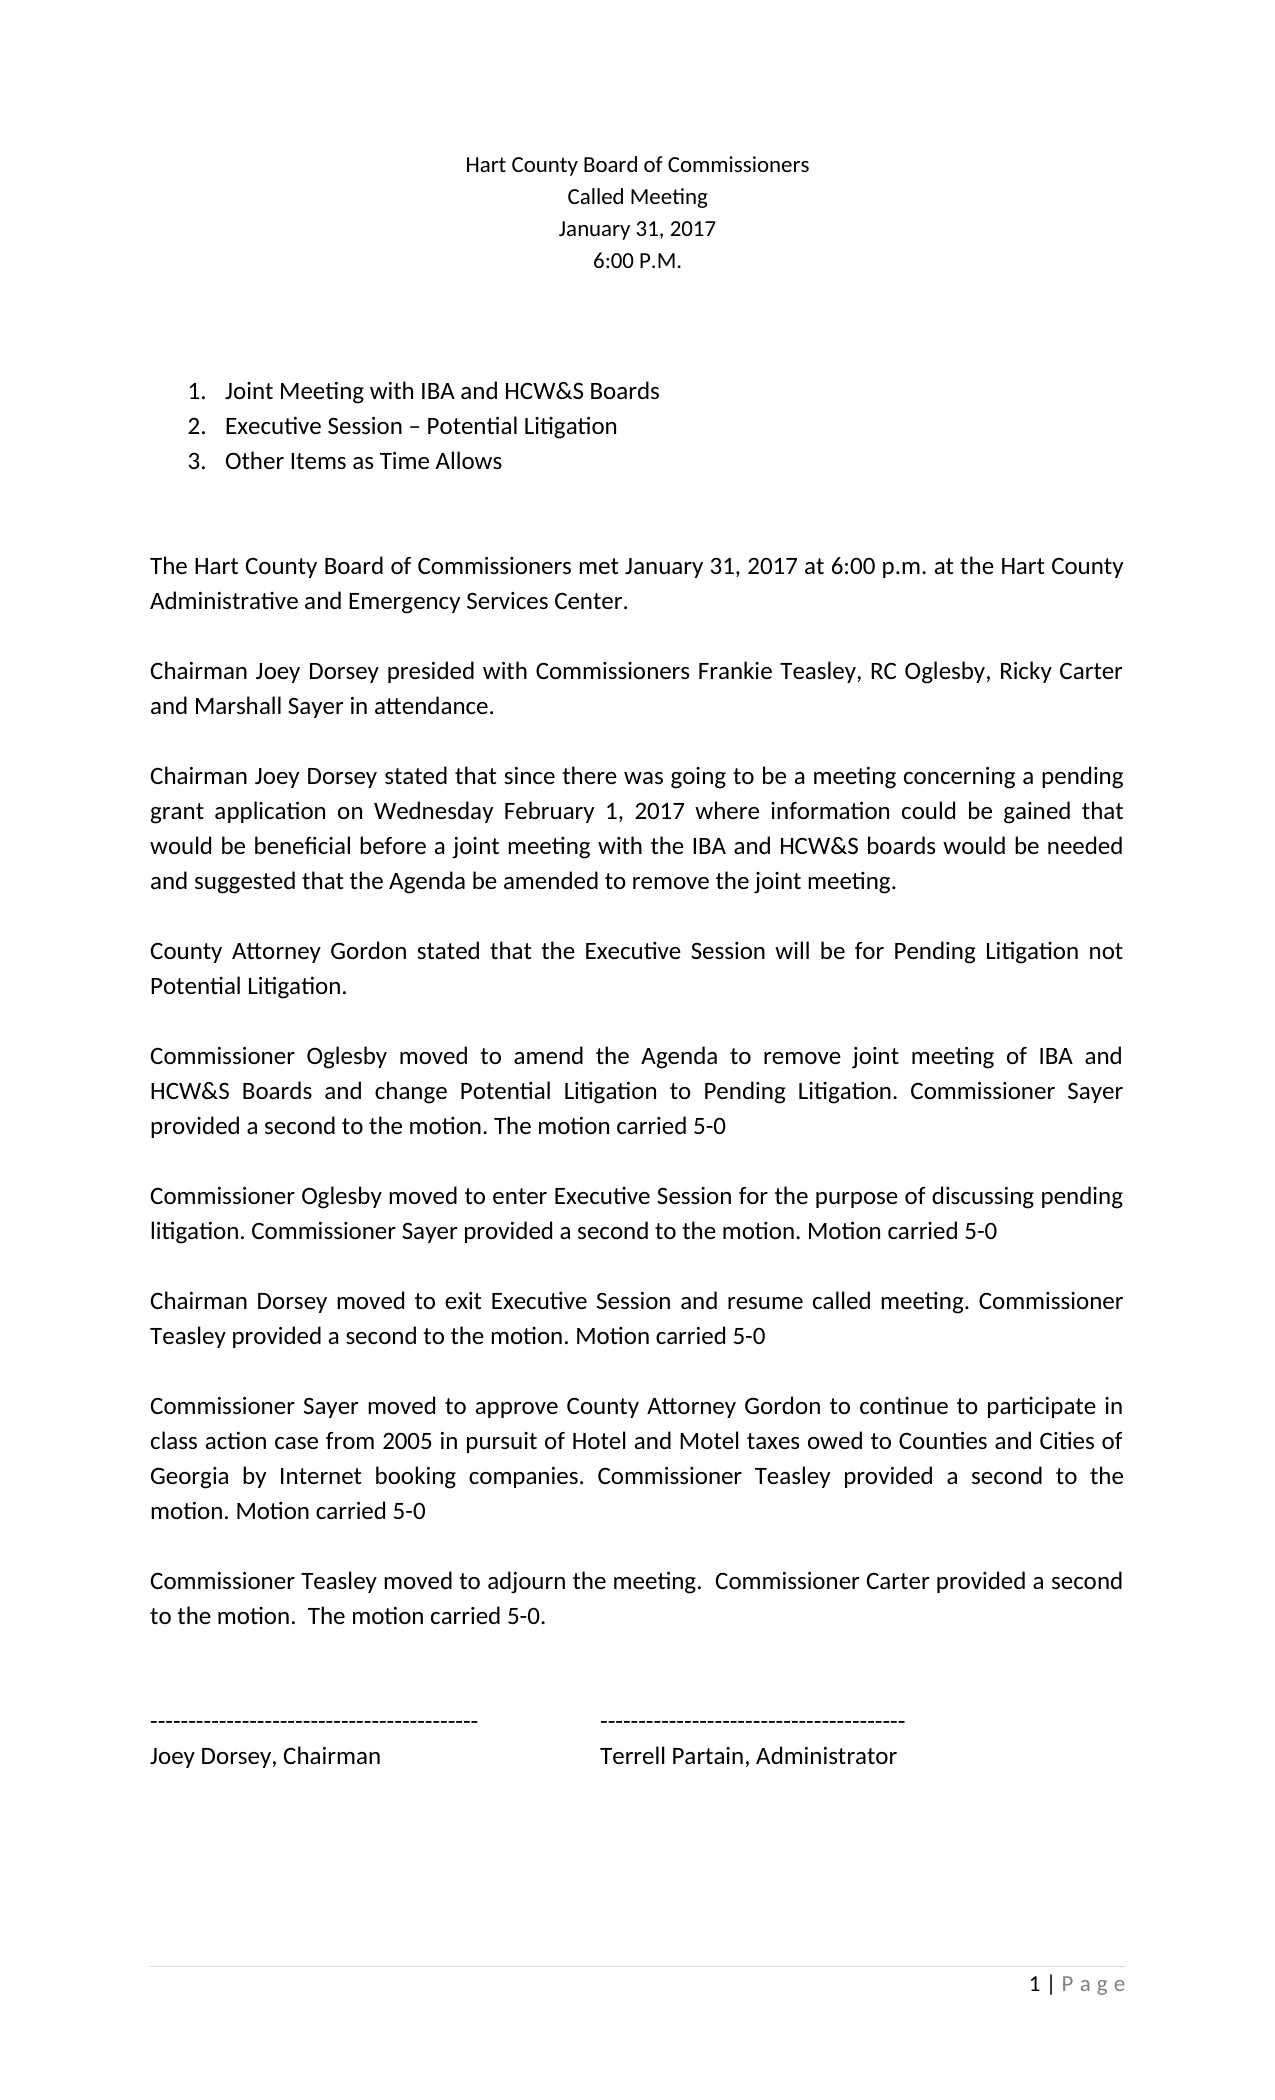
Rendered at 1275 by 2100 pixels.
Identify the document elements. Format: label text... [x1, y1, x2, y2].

text Commissioner Oglesby moved to amend the Agenda to remove joint meeting of IBA and HCW&S Boards and change Potential Litigation to Pending Litigation. Commissioner Sayer provided a second to the motion. The motion carried 5-0 [150, 1040, 1125, 1141]
text 6:00 P.M. [150, 247, 1125, 274]
text Chairman Joey Dorsey presided with Commissioners Frankie Teasley, RC Oglesby, Ricky Carter and Marshall Sayer in attendance. [150, 655, 1125, 721]
text Called Meeting [150, 182, 1125, 210]
text Chairman Dorsey moved to exit Executive Session and resume called meeting. Commissioner Teasley provided a second to the motion. Motion carried 5-0 [150, 1285, 1125, 1351]
list Other Items as Time Allows [187, 445, 1125, 476]
text County Attorney Gordon stated that the Executive Session will be for Pending Litigation not Potential Litigation. [150, 935, 1125, 1001]
text Hart of Commissioners [150, 150, 1125, 178]
text Commissioner Sayer moved to approve County Attorney Gordon to continue to participate in class action case from 2005 in pursuit of Hotel and Motel taxes owed to Counties and Cities of Georgia by Internet booking companies. Commissioner Teasley provided a second to the motion. Motion carried 5-0 [150, 1390, 1125, 1526]
text Chairman Joey Dorsey stated that since there was going to be a meeting concerning a pending grant application on Wednesday February 1, 2017 where information could be gained that would be beneficial before a joint meeting with the IBA and HCW&S boards would be needed and suggested that the Agenda be amended to remove the joint meeting. [150, 760, 1125, 896]
text ------------------------------------------- ---------------------------------------- [150, 1705, 1125, 1736]
text Commissioner Teasley moved to adjourn the meeting. Commissioner Carter provided a second to the motion. The motion carried 5-0. [150, 1565, 1125, 1631]
text The Hart County Board of Commissioners met January 31, 2017 at 6:00 p.m. at the Hart County Administrative and . [150, 550, 1125, 616]
text Joey Dorsey, Chairman Terrell Partain, Administrator [150, 1740, 1125, 1771]
text January 31, 2017 [150, 214, 1125, 242]
list Executive Session – Potential Litigation [187, 410, 1125, 441]
list Joint Meeting with IBA and HCW&S Boards [187, 375, 1125, 406]
text Commissioner Oglesby moved to enter Executive Session for the purpose of discussing pending litigation. Commissioner Sayer provided a second to the motion. Motion carried 5-0 [150, 1180, 1125, 1246]
